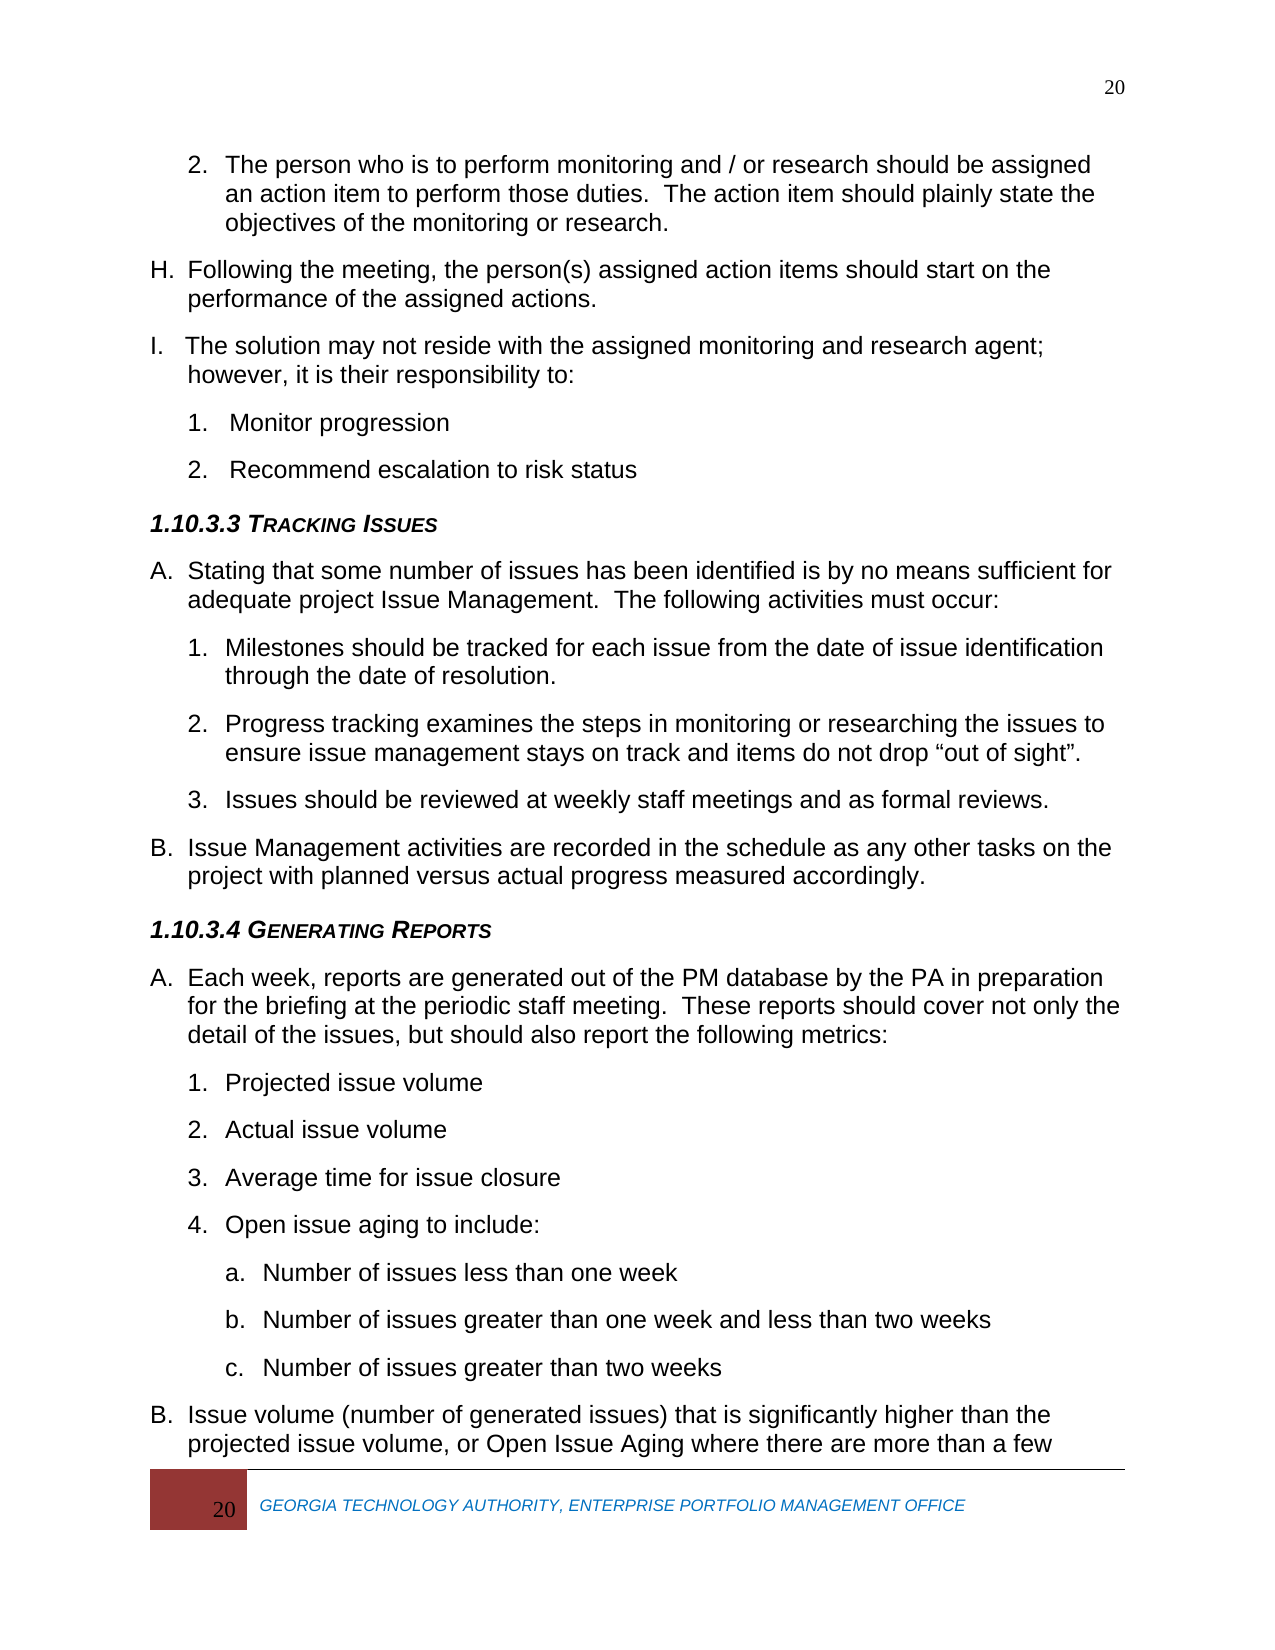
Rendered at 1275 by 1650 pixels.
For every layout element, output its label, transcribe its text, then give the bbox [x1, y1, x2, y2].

text H. Following the meeting, the person(s) assigned action items should start on the performance of the assigned actions. [150, 255, 1125, 312]
list 4. Open issue aging to include: [187, 1210, 1125, 1239]
text 2. Recommend escalation to risk status [150, 455, 1125, 484]
list c. Number of issues greater than two weeks [225, 1352, 1125, 1381]
list 2. Progress tracking examines the steps in monitoring or researching the issues to ensure issue management stays on track and items do not drop “out of sight”. [187, 709, 1125, 766]
list 2. The person who is to perform monitoring and / or research should be assigned an action item to perform those duties. The action item should plainly state the objectives of the monitoring or research. [187, 150, 1125, 236]
text A. Stating that some number of issues has been identified is by no means sufficient for adequate project Issue Management. The following activities must occur: [150, 556, 1125, 614]
subtitle 1.10.3.4 Generating Reports [150, 915, 1125, 944]
list 3. Average time for issue closure [187, 1162, 1125, 1191]
list b. Number of issues greater than one week and less than two weeks [225, 1305, 1125, 1334]
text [150, 1400, 1125, 1457]
text A. Each week, reports are generated out of the PM database by the PA in preparation for the briefing at the periodic staff meeting. These reports should cover not only the detail of the issues, but should also report the following metrics: [150, 962, 1125, 1049]
list 1. Milestones should be tracked for each issue from the date of issue identification through the date of resolution. [187, 632, 1125, 690]
list 2. Actual issue volume [187, 1115, 1125, 1144]
list 1. Projected issue volume [187, 1067, 1125, 1096]
text 1. Monitor progression [150, 407, 1125, 436]
list 3. Issues should be reviewed at weekly staff meetings and as formal reviews. [187, 785, 1125, 814]
text B. Issue Management activities are recorded in the schedule as any other tasks on the project with planned versus actual progress measured accordingly. [150, 832, 1125, 890]
subtitle 1.10.3.3 Tracking Issues [150, 509, 1125, 537]
text I. The solution may not reside with the assigned monitoring and research agent; however, it is their responsibility to: [150, 331, 1125, 389]
list a. Number of issues less than one week [225, 1257, 1125, 1286]
